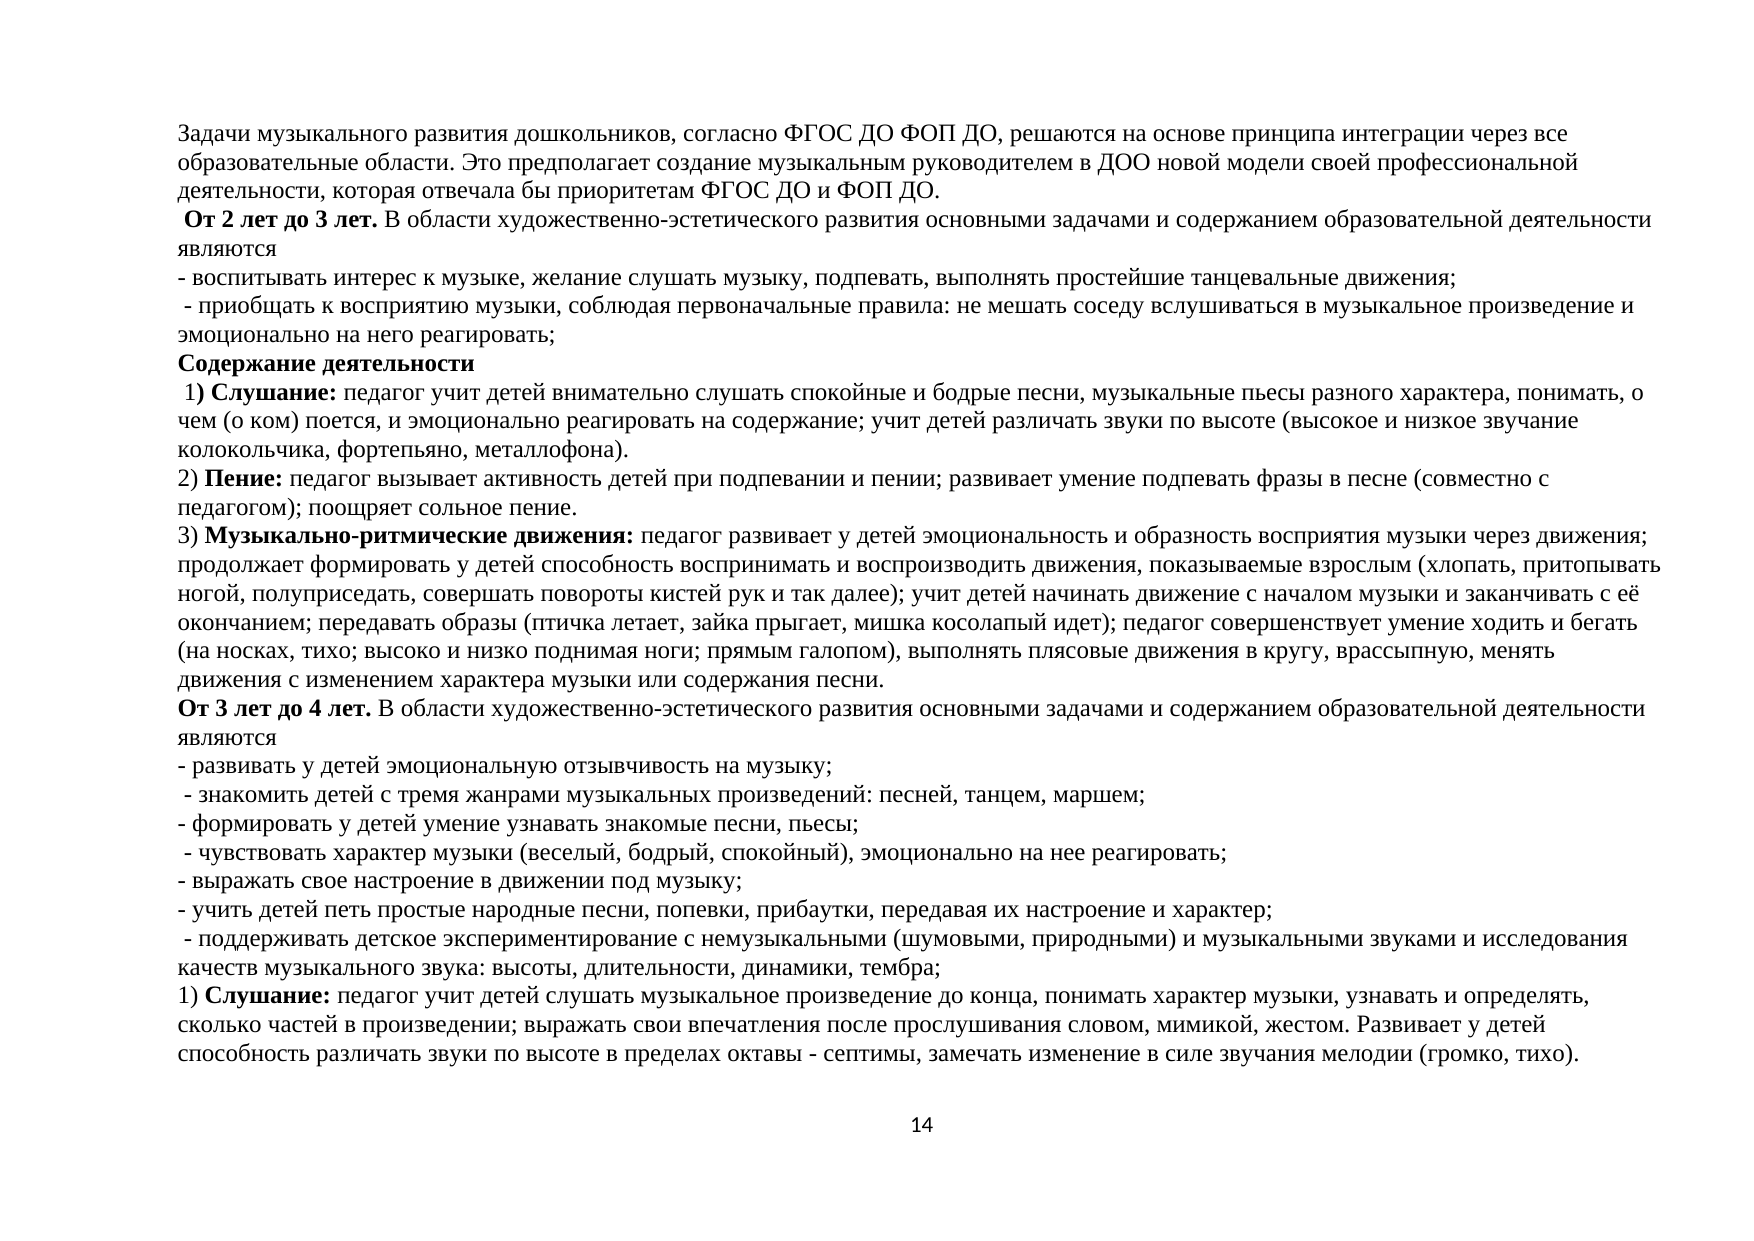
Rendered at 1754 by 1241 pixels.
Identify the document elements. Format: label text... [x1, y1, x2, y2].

text - знакомить детей с тремя жанрами музыкальных произведений: песней, танцем, маршем; [177, 779, 1665, 808]
text - развивать у детей эмоциональную отзывчивость на музыку; [177, 751, 1665, 779]
text Задачи музыкального развития дошкольников, согласно ФГОС ДО ФОП ДО, решаются на основе принципа интеграции через все образовательные области. Это предполагает создание музыкальным руководителем в ДОО новой модели своей профессиональной деятельности, которая отвечала бы приоритетам ФГОС ДО и ФОП ДО. [177, 118, 1665, 204]
text От 3 лет до 4 лет. В области художественно-эстетического развития основными задачами и содержанием образовательной деятельности являются [177, 693, 1665, 751]
text - поддерживать детское экспериментирование с немузыкальными (шумовыми, природными) и музыкальными звуками и исследования качеств музыкального звука: высоты, длительности, динамики, тембра; [177, 923, 1665, 981]
text - чувствовать характер музыки (веселый, бодрый, спокойный), эмоционально на нее реагировать; [177, 837, 1665, 866]
text - учить детей петь простые народные песни, попевки, прибаутки, передавая их настроение и характер; [177, 894, 1665, 923]
text - формировать у детей умение узнавать знакомые песни, пьесы; [177, 808, 1665, 837]
text 3) Музыкально-ритмические движения: педагог развивает у детей эмоциональность и образность восприятия музыки через движения; продолжает формировать у детей способность воспринимать и воспроизводить движения, показываемые взрослым (хлопать, притопывать ногой, полуприседать, совершать повороты кистей рук и так далее); учит детей начинать движение с началом музыки и заканчивать с её окончанием; передавать образы (птичка летает, зайка прыгает, мишка косолапый идет); педагог совершенствует умение ходить и бегать (на носках, тихо; высоко и низко поднимая ноги; прямым галопом), выполнять плясовые движения в кругу, врассыпную, менять движения с изменением характера музыки или содержания песни. [177, 521, 1665, 693]
text - приобщать к восприятию музыки, соблюдая первоначальные правила: не мешать соседу вслушиваться в музыкальное произведение и эмоционально на него реагировать; [177, 291, 1665, 348]
text 1) Слушание: педагог учит детей внимательно слушать спокойные и бодрые песни, музыкальные пьесы разного характера, понимать, о чем (о ком) поется, и эмоционально реагировать на содержание; учит детей различать звуки по высоте (высокое и низкое звучание колокольчика, фортепьяно, металлофона). [177, 377, 1665, 463]
text От 2 лет до 3 лет. В области художественно-эстетического развития основными задачами и содержанием образовательной деятельности являются [177, 204, 1665, 262]
text - выражать свое настроение в движении под музыку; [177, 866, 1665, 894]
text Содержание деятельности [177, 348, 1665, 377]
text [177, 981, 1665, 1067]
text - воспитывать интерес к музыке, желание слушать музыку, подпевать, выполнять простейшие танцевальные движения; [177, 262, 1665, 291]
text 2) Пение: педагог вызывает активность детей при подпевании и пении; развивает умение подпевать фразы в песне (совместно с педагогом); поощряет сольное пение. [177, 463, 1665, 521]
